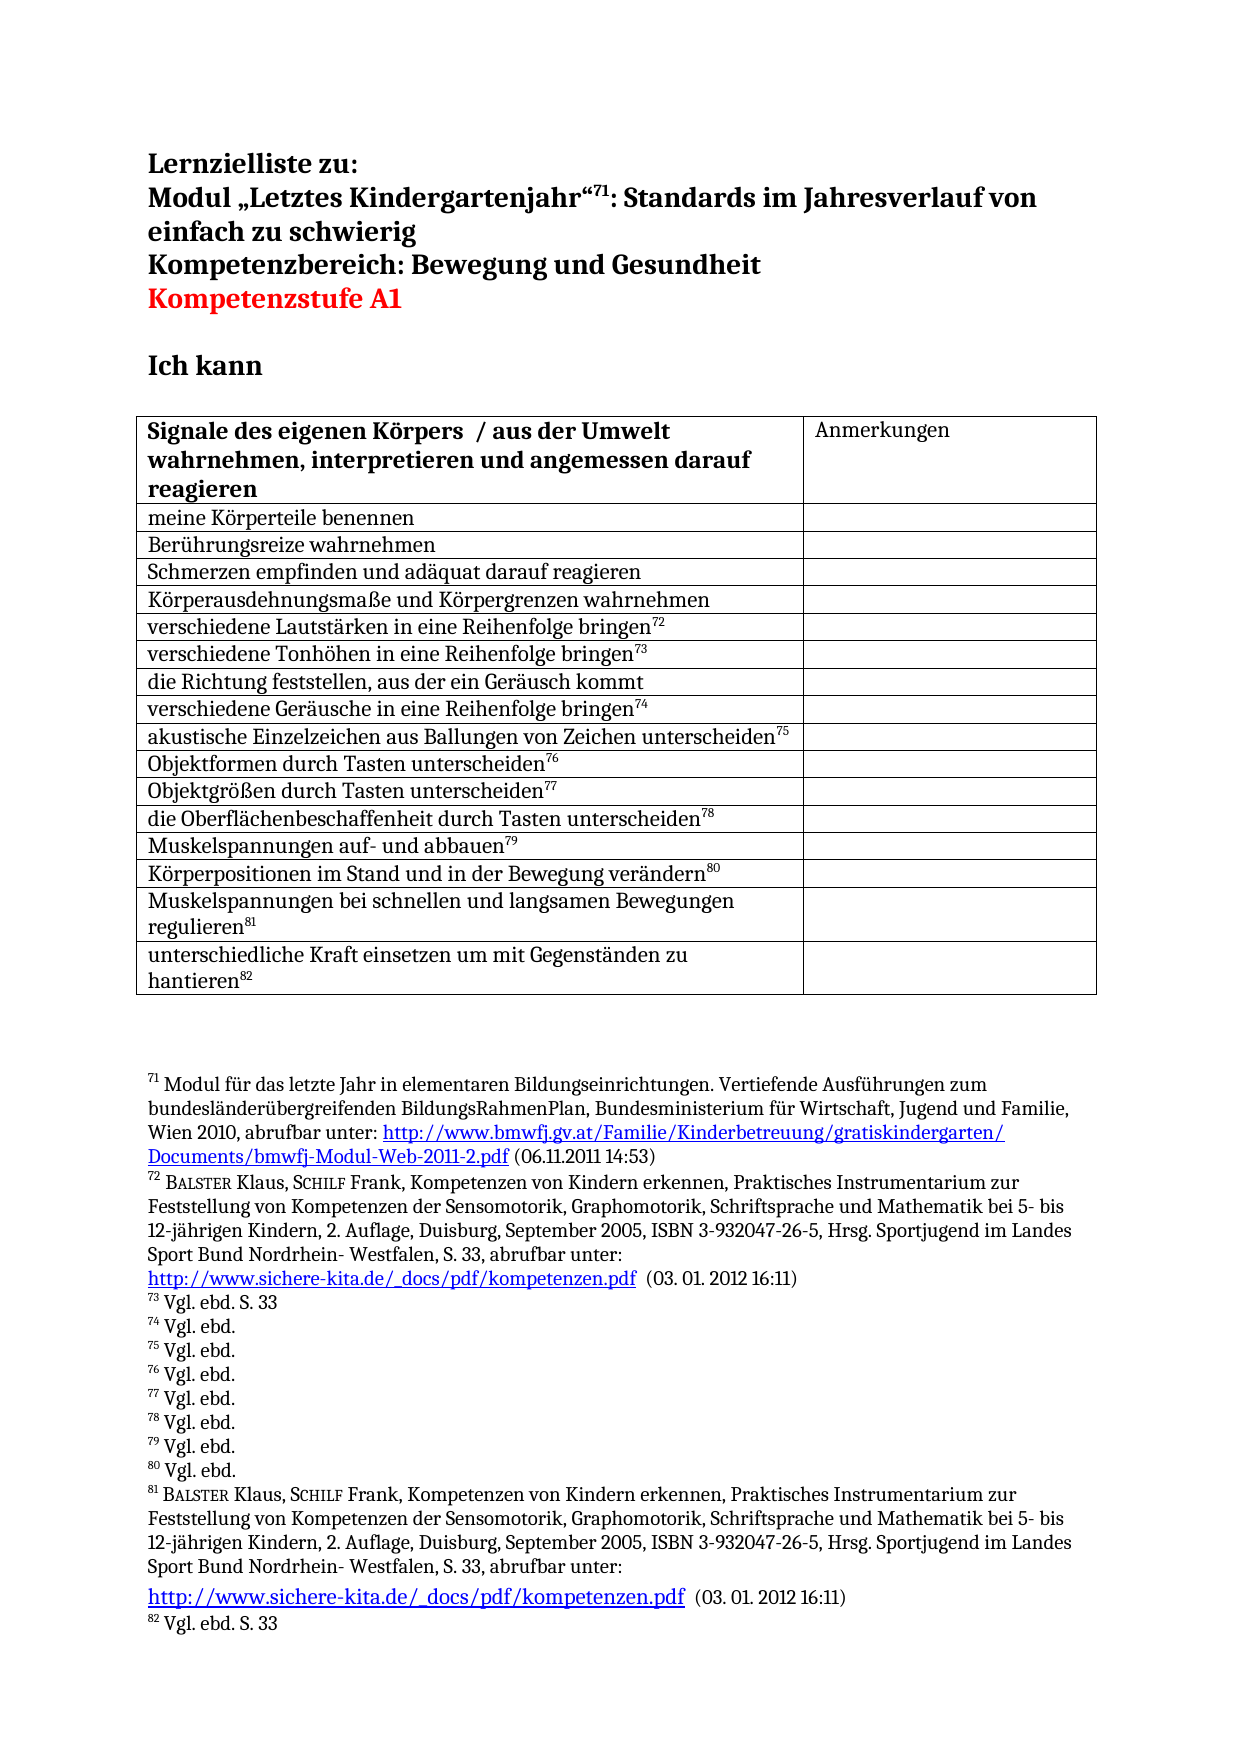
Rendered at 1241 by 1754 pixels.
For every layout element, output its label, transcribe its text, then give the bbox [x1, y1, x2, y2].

table_cell [804, 724, 1096, 750]
table_header Signale des eigenen Körpers / aus der Umwelt wahrnehmen, interpretieren und angemessen darauf reagieren [137, 417, 803, 503]
text Kompetenzstufe A1 [148, 282, 1093, 315]
text Modul „Letztes Kindergartenjahr“: Standards im Jahresverlauf von einfach zu schwierig [148, 181, 1093, 248]
table_cell [804, 532, 1096, 558]
table_cell [804, 751, 1096, 777]
table_cell verschiedene Geräusche in eine Reihenfolge bringen [137, 696, 803, 722]
table_cell Objektgrößen durch Tasten unterscheiden [137, 778, 803, 804]
table_cell unterschiedliche Kraft einsetzen um mit Gegenständen zu hantieren [137, 942, 803, 994]
table_cell [804, 806, 1096, 832]
table_cell [804, 833, 1096, 859]
table_cell Berührungsreize wahrnehmen [137, 532, 803, 558]
table_cell Objektformen durch Tasten unterscheiden [137, 751, 803, 777]
table_cell [804, 586, 1096, 613]
table_cell [804, 942, 1096, 994]
table_cell Körperausdehnungsmaße und Körpergrenzen wahrnehmen [137, 586, 803, 613]
table_cell [804, 504, 1096, 531]
table_cell meine Körperteile benennen [137, 504, 803, 531]
table_cell Schmerzen empfinden und adäquat darauf reagieren [137, 559, 803, 585]
table_cell verschiedene Tonhöhen in eine Reihenfolge bringen [137, 641, 803, 668]
table_header Anmerkungen [804, 417, 1096, 503]
table_cell Körperpositionen im Stand und in der Bewegung verändern [137, 860, 803, 887]
table_cell [804, 641, 1096, 668]
table_cell Muskelspannungen auf- und abbauen [137, 833, 803, 859]
table_cell [804, 559, 1096, 585]
table_cell verschiedene Lautstärken in eine Reihenfolge bringen [137, 614, 803, 640]
text Lernzielliste zu: [148, 148, 1093, 181]
text Ich kann [148, 349, 1093, 382]
table_cell die Richtung feststellen, aus der ein Geräusch kommt [137, 669, 803, 695]
table_cell Muskelspannungen bei schnellen und langsamen Bewegungen regulieren [137, 888, 803, 941]
table_cell [804, 669, 1096, 695]
table_cell [804, 860, 1096, 887]
table_cell die Oberflächenbeschaffenheit durch Tasten unterscheiden [137, 806, 803, 832]
table_cell [804, 614, 1096, 640]
table_cell [804, 778, 1096, 804]
table_cell [804, 888, 1096, 941]
text Kompetenzbereich: Bewegung und Gesundheit [148, 248, 1093, 282]
table_cell [804, 696, 1096, 722]
table_cell akustische Einzelzeichen aus Ballungen von Zeichen unterscheiden [137, 724, 803, 750]
